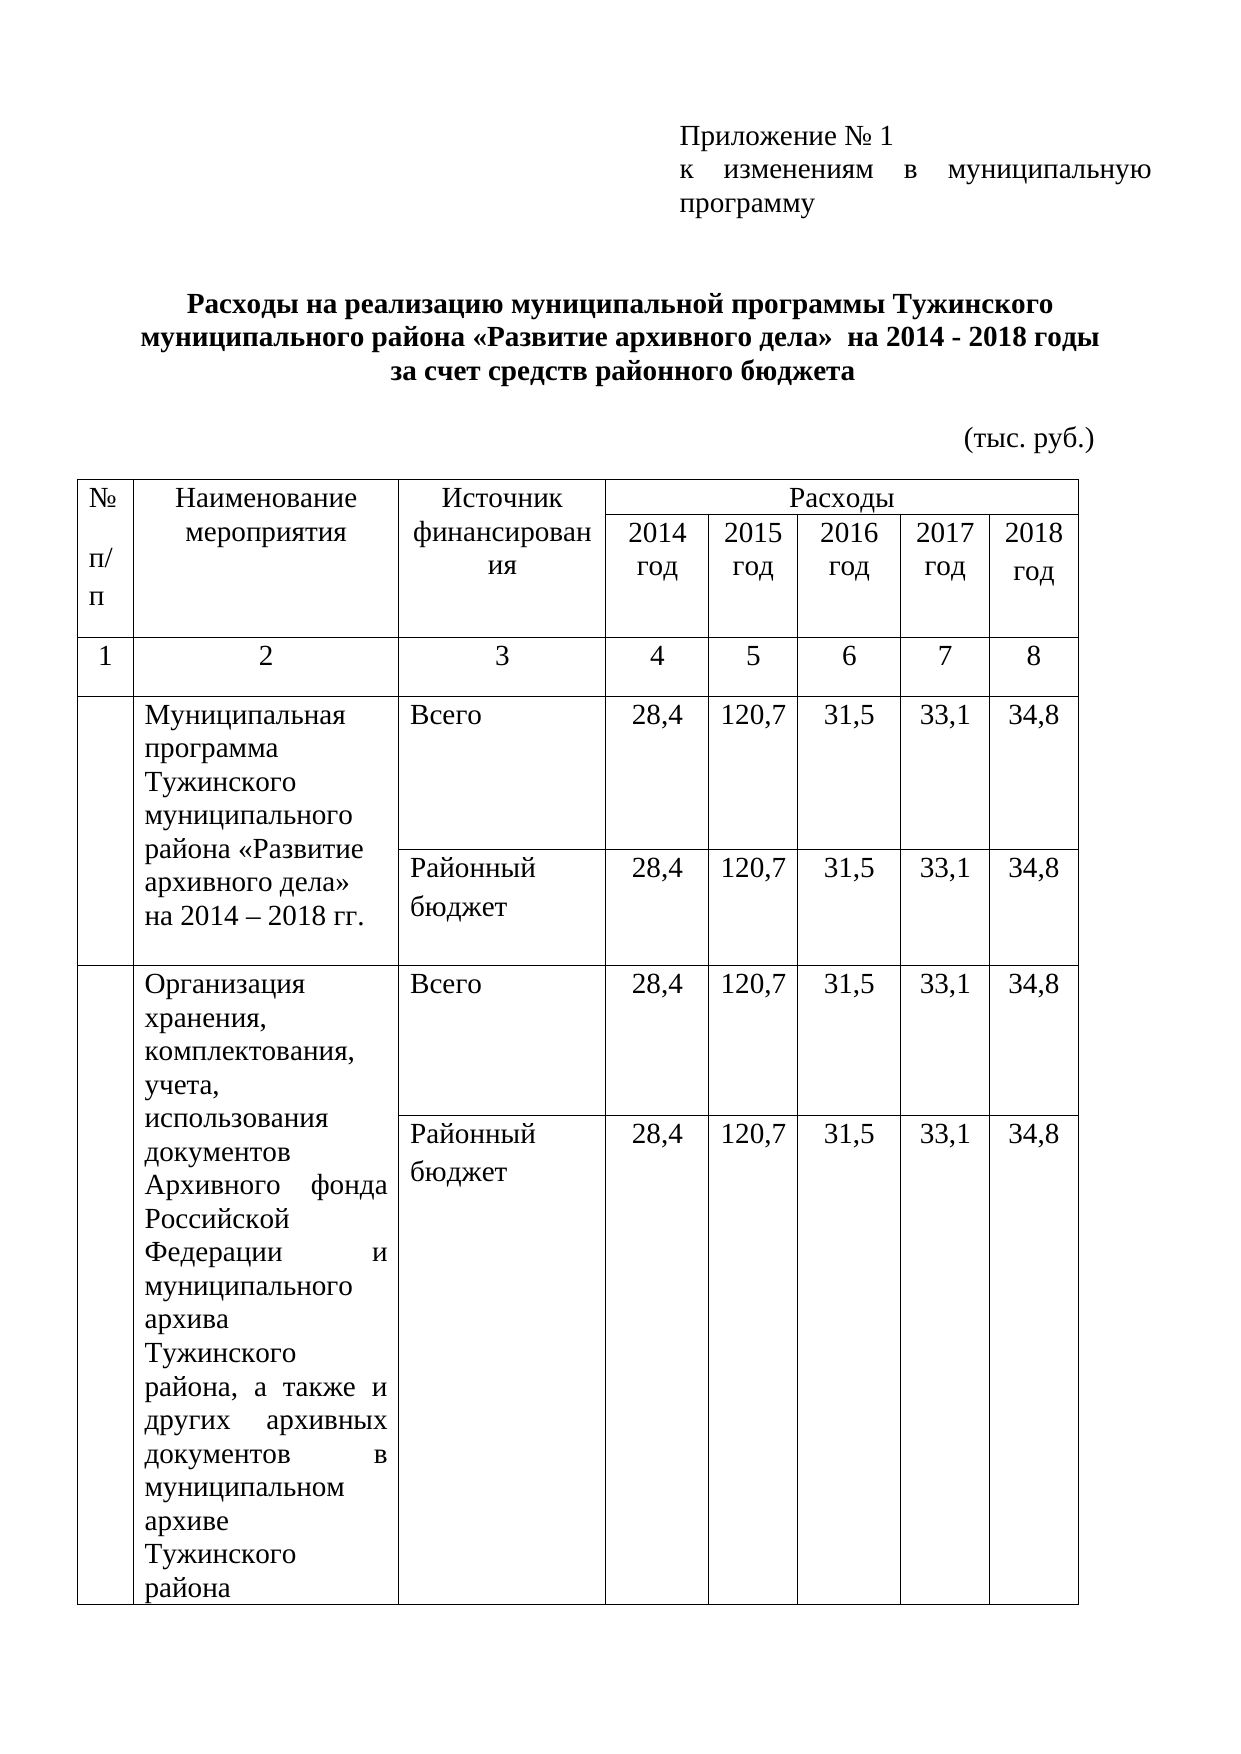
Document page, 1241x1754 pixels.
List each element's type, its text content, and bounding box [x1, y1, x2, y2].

text Расходы на реализацию муниципальной программы Тужинского муниципального района «Развитие архивного дела» на 2014 - 2018 годы [89, 286, 1152, 353]
table_cell 8 [990, 638, 1078, 696]
table_cell Всего [399, 966, 605, 1115]
table_cell 1 [78, 638, 133, 696]
table_cell 33,1 [901, 697, 989, 849]
table_header Наименование мероприятия [134, 480, 398, 637]
table_cell [78, 966, 133, 1603]
table_cell 31,5 [798, 966, 900, 1115]
table_cell 5 [709, 638, 797, 696]
table_cell 120,7 [709, 966, 797, 1115]
table_cell 6 [798, 638, 900, 696]
table_cell 31,5 [798, 850, 900, 965]
table_cell 34,8 [990, 1116, 1078, 1603]
table_cell 28,4 [606, 850, 708, 965]
table_header № п/п [78, 480, 133, 637]
table_cell 2018 год [990, 515, 1078, 637]
table_cell Районный бюджет [399, 1116, 605, 1603]
list к изменениям в муниципальную программу [679, 152, 1152, 219]
table_header Расходы [606, 480, 1078, 514]
table_cell Всего [399, 697, 605, 849]
text за счет средств районного бюджета [89, 353, 1152, 386]
table_cell 7 [901, 638, 989, 696]
table_cell 3 [399, 638, 605, 696]
table_cell [78, 697, 133, 965]
table_cell 33,1 [901, 966, 989, 1115]
text (тыс. руб.) [89, 420, 1152, 453]
table_cell 2015 год [709, 515, 797, 637]
table_cell Муниципальная программа Тужинского муниципального района «Развитие архивного дела» на 2014 – 2018 гг. [134, 697, 398, 965]
table_cell Районный бюджет [399, 850, 605, 965]
table_cell 2016 год [798, 515, 900, 637]
table_cell 28,4 [606, 697, 708, 849]
table_cell 34,8 [990, 850, 1078, 965]
list Приложение № 1 [679, 118, 1152, 152]
table_cell 120,7 [709, 1116, 797, 1603]
table_cell 31,5 [798, 1116, 900, 1603]
table_cell 120,7 [709, 850, 797, 965]
table_header Источник финансирования [399, 480, 605, 637]
table_cell 28,4 [606, 966, 708, 1115]
table_cell 33,1 [901, 850, 989, 965]
table_cell 2 [134, 638, 398, 696]
table_cell 2017 год [901, 515, 989, 637]
table_cell 2014 год [606, 515, 708, 637]
table_cell Организация хранения, комплектования, учета, использования документов Архивного фонда Российской Федерации и муниципального архива Тужинского района, а также и других архивных документов в муниципальном архиве Тужинского района [134, 966, 398, 1603]
table_cell 28,4 [606, 1116, 708, 1603]
table_cell 34,8 [990, 697, 1078, 849]
table_cell 4 [606, 638, 708, 696]
table_cell 31,5 [798, 697, 900, 849]
table_cell 34,8 [990, 966, 1078, 1115]
table_cell 120,7 [709, 697, 797, 849]
table_cell 33,1 [901, 1116, 989, 1603]
